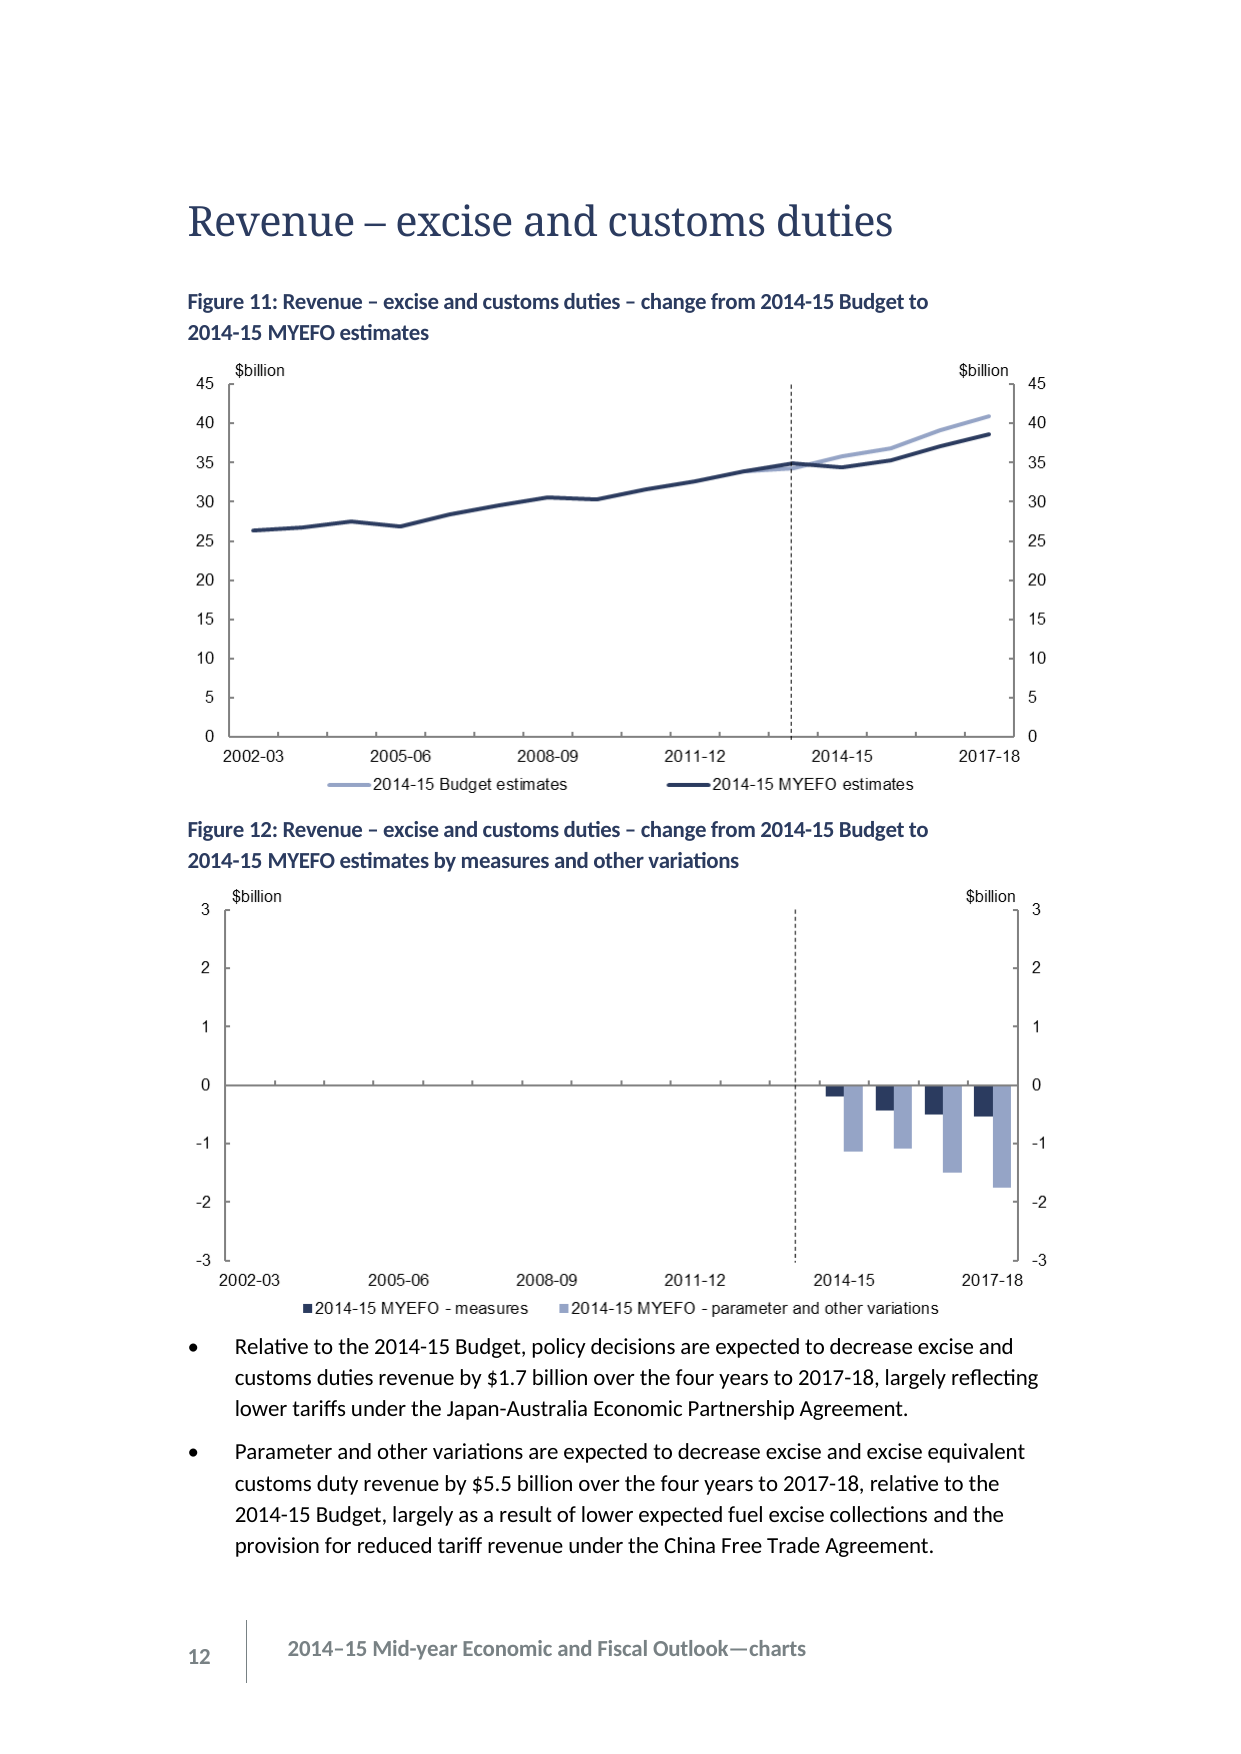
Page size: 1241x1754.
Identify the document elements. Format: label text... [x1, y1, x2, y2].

list Parameter and other variations are expected to decrease excise and excise equivalent customs duty revenue by $5.5 billion over the four years to 2017-18, relative to the 2014-15 Budget, largely as a result of lower expected fuel excise collections and the provision for reduced tariff revenue under the China Free Trade Agreement. [187, 1434, 1053, 1559]
picture [183, 357, 1050, 805]
picture [183, 883, 1050, 1328]
subtitle Revenue – excise and customs duties [187, 192, 1053, 248]
list Relative to the 2014-15 Budget, policy decisions are expected to decrease excise and customs duties revenue by $1.7 billion over the four years to 2017-18, largely reflecting lower tariffs under the Japan-Australia Economic Partnership Agreement. [187, 1329, 1053, 1422]
